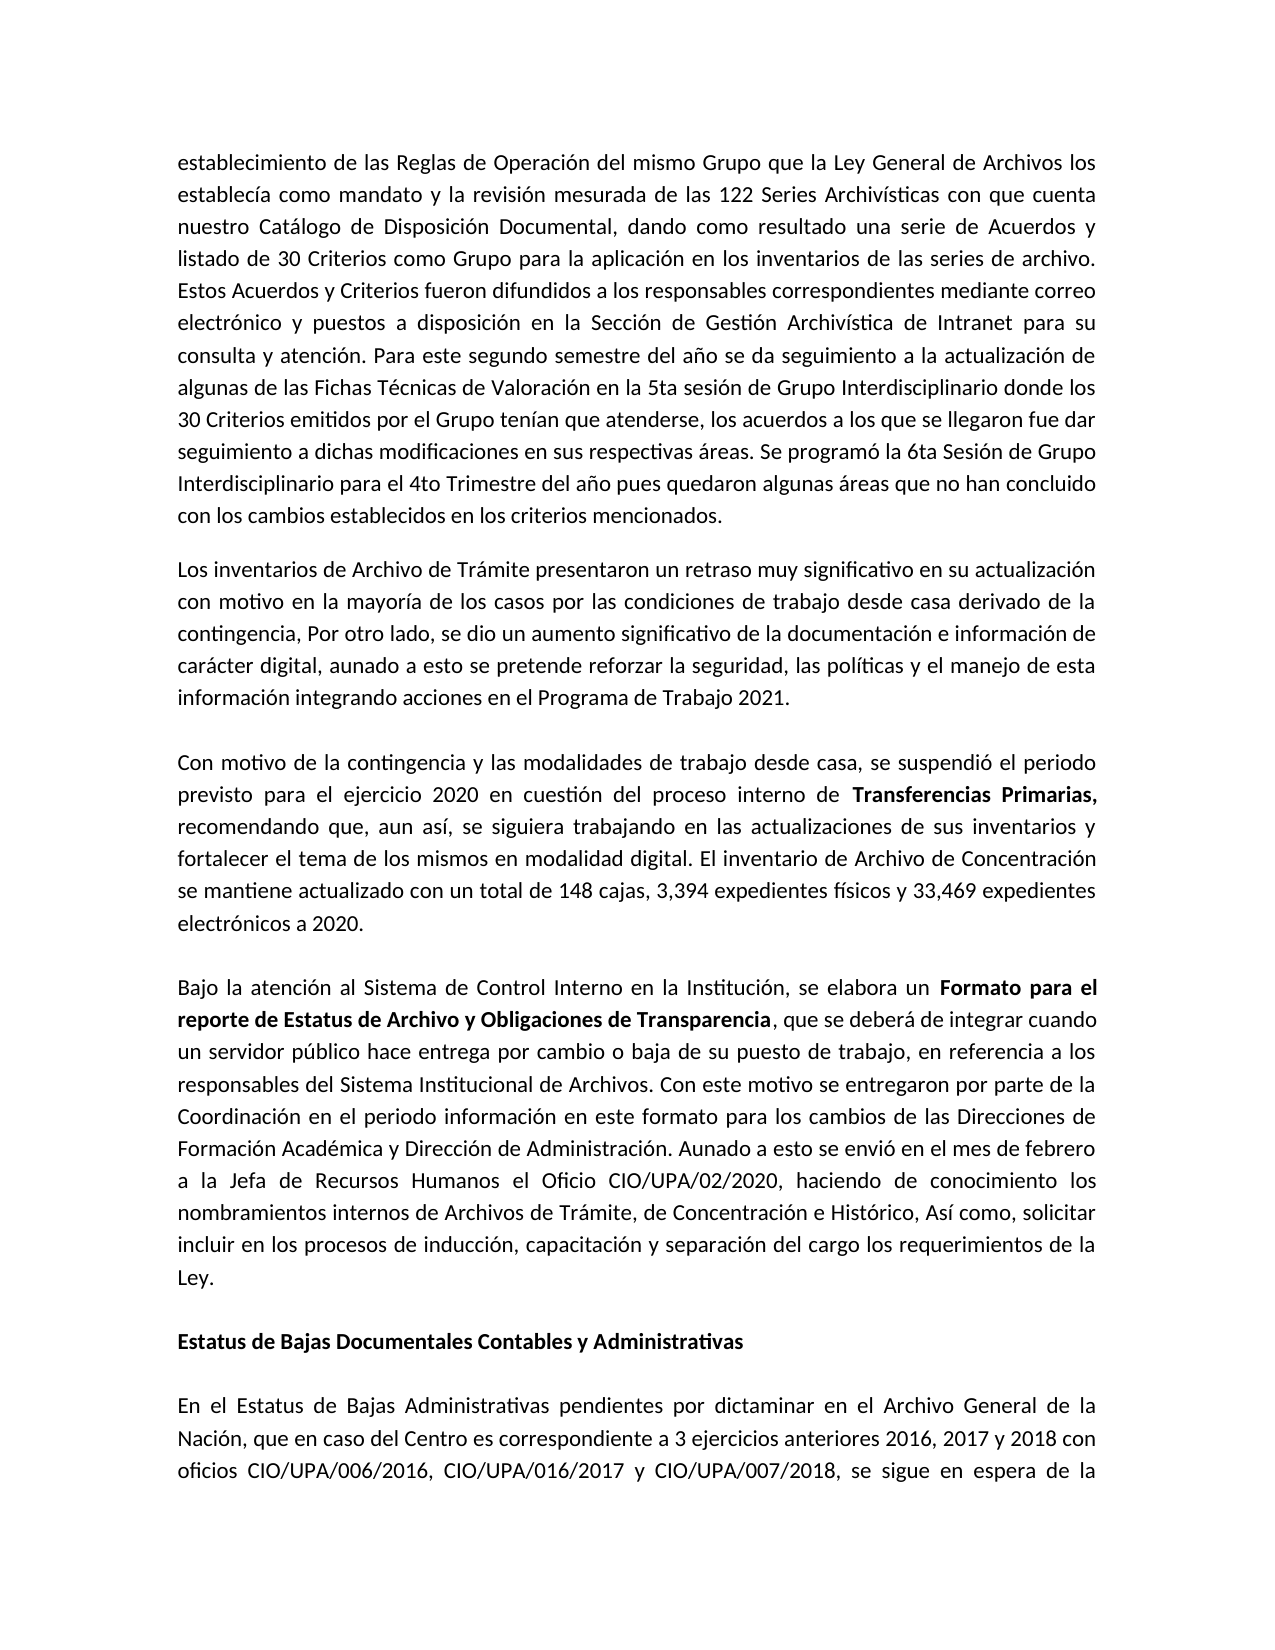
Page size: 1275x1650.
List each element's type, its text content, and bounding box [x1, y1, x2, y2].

text Bajo la atención al Sistema de Control Interno en la Institución, se elabora un Formato para el reporte de Estatus de Archivo y Obligaciones de Transparencia, que se deberá de integrar cuando un servidor público hace entrega por cambio o baja de su puesto de trabajo, en referencia a los responsables del Sistema Institucional de Archivos. Con este motivo se entregaron por parte de la Coordinación en el periodo información en este formato para los cambios de las Direcciones de Formación Académica y Dirección de Administración. Aunado a esto se envió en el mes de febrero a la Jefa de Recursos Humanos el Oficio CIO/UPA/02/2020, haciendo de conocimiento los nombramientos internos de Archivos de Trámite, de Concentración e Histórico, Así como, solicitar incluir en los procesos de inducción, capacitación y separación del cargo los requerimientos de la Ley. [177, 973, 1098, 1291]
text Con motivo de la contingencia y las modalidades de trabajo desde casa, se suspendió el periodo previsto para el ejercicio 2020 en cuestión del proceso interno de Transferencias Primarias, recomendando que, aun así, se siguiera trabajando en las actualizaciones de sus inventarios y fortalecer el tema de los mismos en modalidad digital. El inventario de Archivo de Concentración se mantiene actualizado con un total de 148 cajas, 3,394 expedientes físicos y 33,469 expedientes electrónicos a 2020. [177, 748, 1098, 937]
text Estatus de Bajas Documentales Contables y Administrativas [177, 1327, 1098, 1355]
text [177, 1392, 1098, 1484]
text Los inventarios de Archivo de Trámite presentaron un retraso muy significativo en su actualización con motivo en la mayoría de los casos por las condiciones de trabajo desde casa derivado de la contingencia, Por otro lado, se dio un aumento significativo de la documentación e información de carácter digital, aunado a esto se pretende reforzar la seguridad, las políticas y el manejo de esta información integrando acciones en el Programa de Trabajo 2021. [177, 555, 1098, 711]
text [177, 148, 1098, 530]
